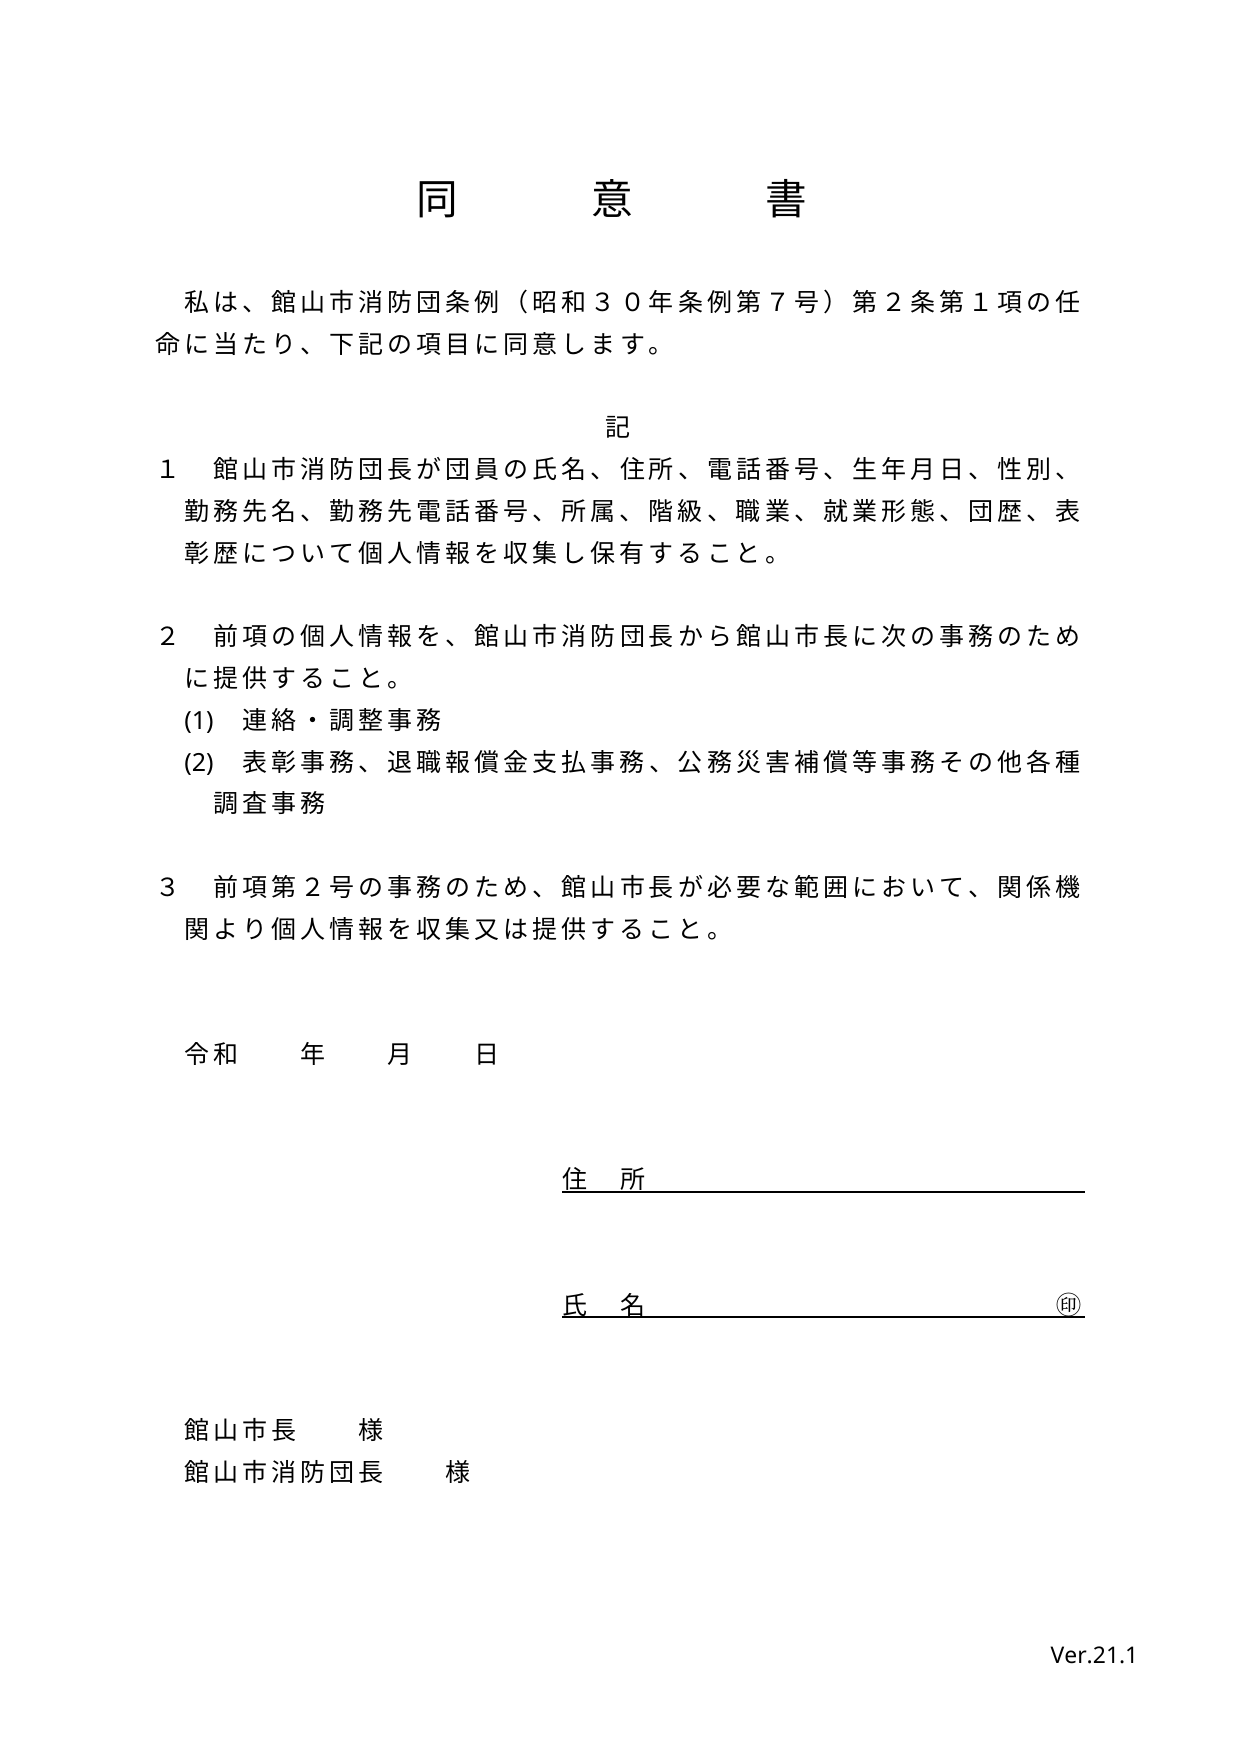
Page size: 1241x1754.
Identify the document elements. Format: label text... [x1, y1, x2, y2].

text 館山市消防団長 様 [155, 1449, 1085, 1491]
text (2) 表彰事務、退職報償金支払事務、公務災害補償等事務その他各種調査事務 [155, 739, 1085, 823]
text ２ 前項の個人情報を、館山市消防団長から館山市長に次の事務のために提供すること。 [155, 614, 1085, 698]
text 私は、館山市消防団条例（昭和３０年条例第７号）第２条第１項の任命に当たり、下記の項目に同意します。 [155, 280, 1085, 363]
text 住 所 [155, 1157, 1085, 1199]
text 館山市長 様 [155, 1408, 1085, 1449]
text 記 [155, 405, 1085, 447]
text １ 館山市消防団長が団員の氏名、住所、電話番号、生年月日、性別、勤務先名、勤務先電話番号、所属、階級、職業、就業形態、団歴、表彰歴について個人情報を収集し保有すること。 [155, 447, 1085, 572]
text 令和 年 月 日 [155, 1032, 1085, 1073]
text 氏 名 ㊞ [155, 1282, 1085, 1324]
text (1) 連絡・調整事務 [155, 698, 1085, 739]
text ３ 前項第２号の事務のため、館山市長が必要な範囲において、関係機関より個人情報を収集又は提供すること。 [155, 865, 1085, 948]
text 同 意 書 [155, 154, 1085, 238]
